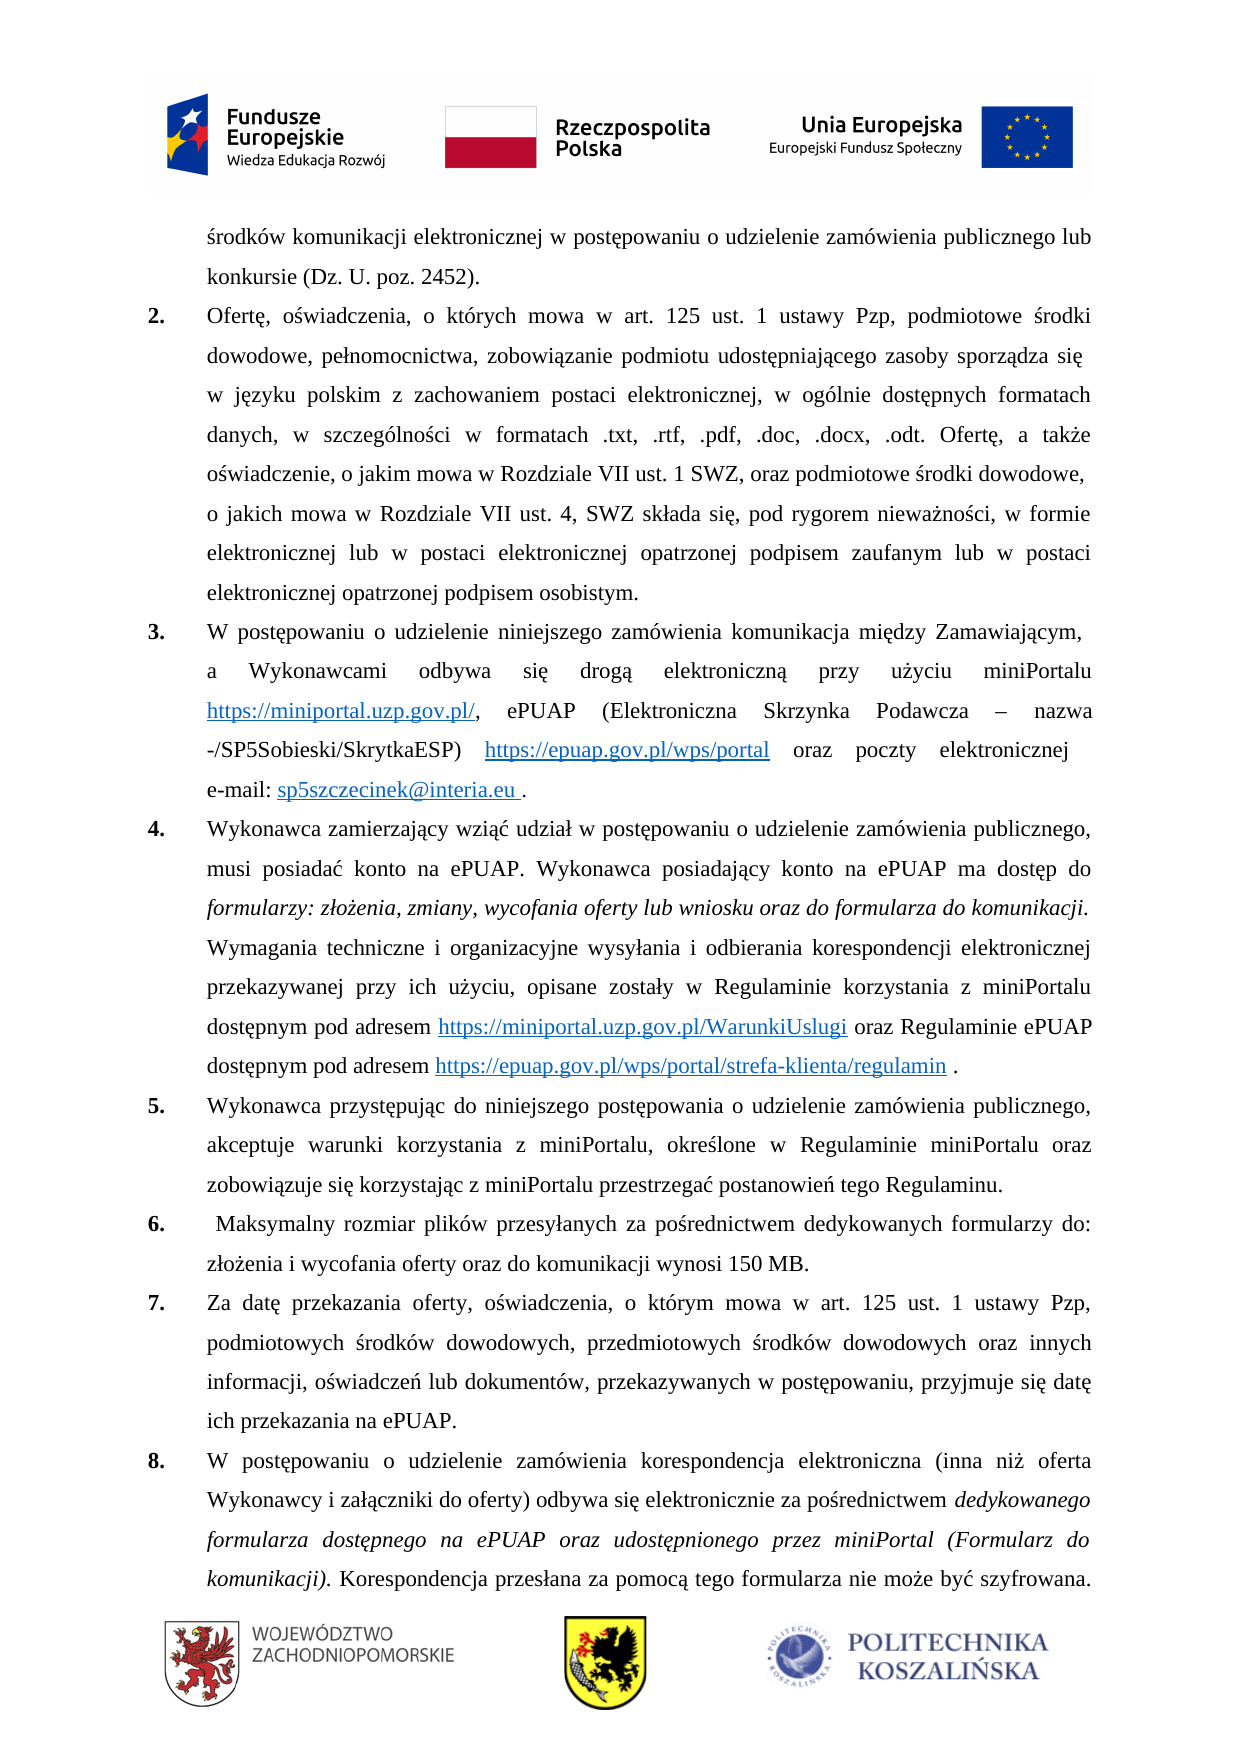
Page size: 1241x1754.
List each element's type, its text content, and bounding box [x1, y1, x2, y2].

picture [753, 1620, 1052, 1689]
list Wykonawca przystępując do niniejszego postępowania o udzielenie zamówienia publicznego, akceptuje warunki korzystania z miniPortalu, określone w Regulaminie miniPortalu oraz zobowiązuje się korzystając z miniPortalu przestrzegać postanowień tego Regulaminu. [148, 1092, 1093, 1197]
list Ofertę, oświadczenia, o których mowa w art. 125 ust. 1 ustawy Pzp, podmiotowe środki dowodowe, pełnomocnictwa, zobowiązanie podmiotu udostępniającego zasoby sporządza się w języku polskim z zachowaniem postaci elektronicznej, w ogólnie dostępnych formatach danych, w szczególności w formatach .txt, .rtf, .pdf, .doc, .docx, .odt. Ofertę, a także oświadczenie, o jakim mowa w Rozdziale VII ust. 1 SWZ, oraz podmiotowe środki dowodowe, o jakich mowa w Rozdziale VII ust. 4, SWZ składa się, pod rygorem nieważności, w formie elektronicznej lub w postaci elektronicznej opatrzonej podpisem zaufanym lub w postaci elektronicznej opatrzonej podpisem osobistym. [148, 302, 1093, 605]
list Maksymalny rozmiar plików przesyłanych za pośrednictwem dedykowanych formularzy do: złożenia i wycofania oferty oraz do komunikacji wynosi 150 MB. [148, 1210, 1093, 1276]
list Wykonawca zamierzający wziąć udział w postępowaniu o udzielenie zamówienia publicznego, musi posiadać konto na ePUAP. Wykonawca posiadający konto na ePUAP ma dostęp do formularzy: złożenia, zmiany, wycofania oferty lub wniosku oraz do formularza do komunikacji. Wymagania techniczne i organizacyjne wysyłania i odbierania korespondencji elektronicznej przekazywanej przy ich użyciu, opisane zostały w Regulaminie korzystania z miniPortalu dostępnym pod adresem https://miniportal.uzp.gov.pl/WarunkiUslugi oraz Regulaminie ePUAP dostępnym pod adresem https://epuap.gov.pl/wps/portal/strefa-klienta/regulamin . [148, 815, 1093, 1079]
list Za datę przekazania oferty, oświadczenia, o którym mowa w art. 125 ust. 1 ustawy Pzp, podmiotowych środków dowodowych, przedmiotowych środków dowodowych oraz innych informacji, oświadczeń lub dokumentów, przekazywanych w postępowaniu, przyjmuje się datę ich przekazania na ePUAP. [148, 1289, 1093, 1434]
picture [564, 1616, 647, 1710]
list W postępowaniu o udzielenie niniejszego zamówienia komunikacja między Zamawiającym, a Wykonawcami odbywa się drogą elektroniczną przy użyciu miniPortalu https://miniportal.uzp.gov.pl/, ePUAP (Elektroniczna Skrzynka Podawcza – nazwa -/SP5Sobieski/SkrytkaESP) https://epuap.gov.pl/wps/portal oraz poczty elektronicznej e-mail: sp5szczecinek@interia.eu . [148, 618, 1093, 802]
picture [147, 73, 1093, 196]
picture [162, 1615, 455, 1710]
